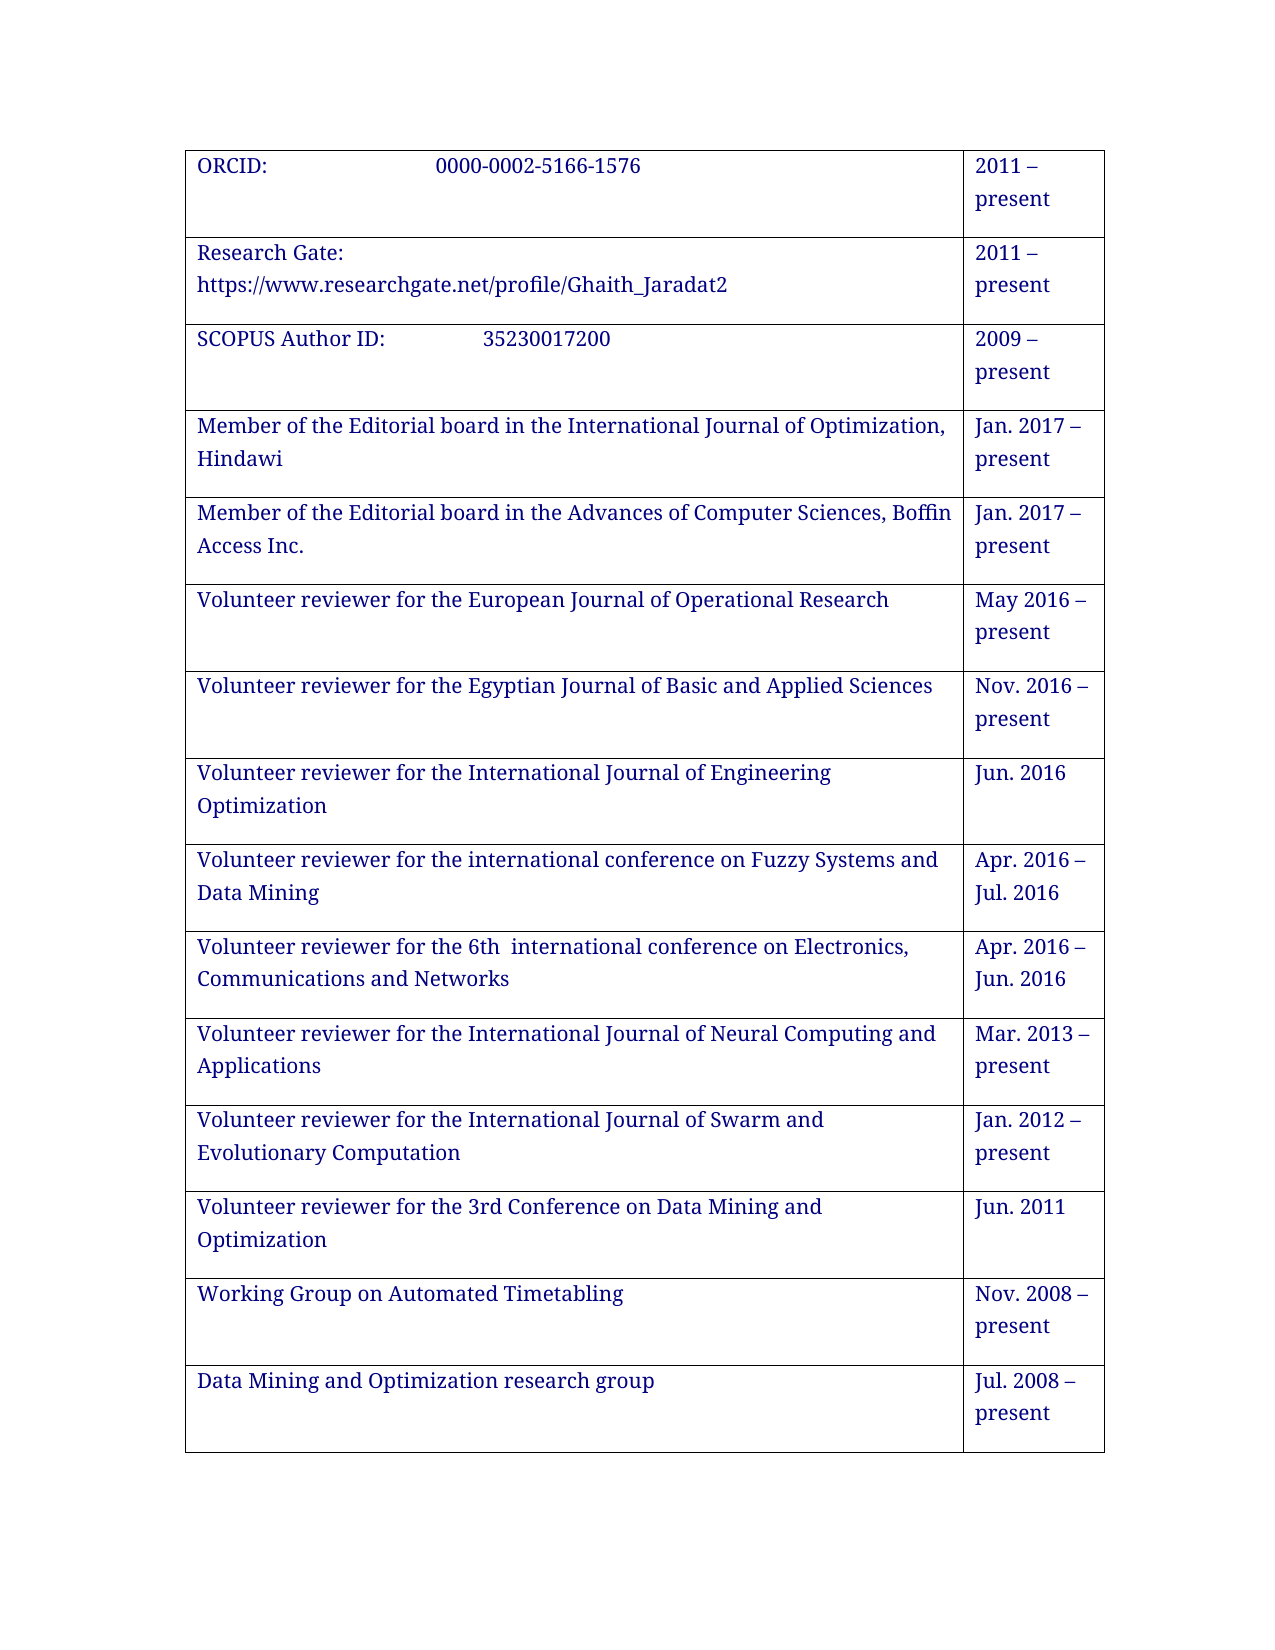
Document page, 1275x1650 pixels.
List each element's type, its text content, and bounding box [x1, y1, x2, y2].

table_cell SCOPUS Author ID: 35230017200 [186, 325, 963, 410]
table_cell Mar. 2013 – present [964, 1019, 1104, 1104]
table_cell Volunteer reviewer for the European Journal of Operational Research [186, 585, 963, 671]
table_cell Volunteer reviewer for the Egyptian Journal of Basic and Applied Sciences [186, 672, 963, 757]
table_cell Nov. 2016 – present [964, 672, 1104, 757]
table_cell Jul. 2008 – present [964, 1366, 1104, 1452]
table_cell Working Group on Automated Timetabling [186, 1279, 963, 1365]
table_cell 2011 – present [964, 238, 1104, 323]
table_cell May 2016 – present [964, 585, 1104, 671]
table_cell ORCID: 0000-0002-5166-1576 [186, 151, 963, 237]
table_cell Volunteer reviewer for the International Journal of Engineering Optimization [186, 759, 963, 844]
table_cell Jan. 2017 – present [964, 411, 1104, 497]
table_cell Data Mining and Optimization research group [186, 1366, 963, 1452]
table_cell Volunteer reviewer for the international conference on Fuzzy Systems and Data Mining [186, 845, 963, 931]
table_cell 2011 – present [964, 151, 1104, 237]
table_cell Jun. 2011 [964, 1192, 1104, 1278]
table_cell Research Gate: https://www.researchgate.net/profile/Ghaith_Jaradat2 [186, 238, 963, 323]
table_cell Jun. 2016 [964, 759, 1104, 844]
table_cell 2009 – present [964, 325, 1104, 410]
table_cell Jan. 2017 – present [964, 498, 1104, 584]
table_cell Volunteer reviewer for the 6th international conference on Electronics, Communications and Networks [186, 932, 963, 1018]
table_cell Apr. 2016 – Jul. 2016 [964, 845, 1104, 931]
table_cell Member of the Editorial board in the International Journal of Optimization, Hindawi [186, 411, 963, 497]
table_cell Volunteer reviewer for the International Journal of Neural Computing and Applications [186, 1019, 963, 1104]
table_cell Nov. 2008 – present [964, 1279, 1104, 1365]
table_cell Volunteer reviewer for the 3rd Conference on Data Mining and Optimization [186, 1192, 963, 1278]
table_cell Apr. 2016 – Jun. 2016 [964, 932, 1104, 1018]
table_cell Member of the Editorial board in the Advances of Computer Sciences, Boffin Access Inc. [186, 498, 963, 584]
table_cell Volunteer reviewer for the International Journal of Swarm and Evolutionary Computation [186, 1106, 963, 1191]
table_cell Jan. 2012 – present [964, 1106, 1104, 1191]
